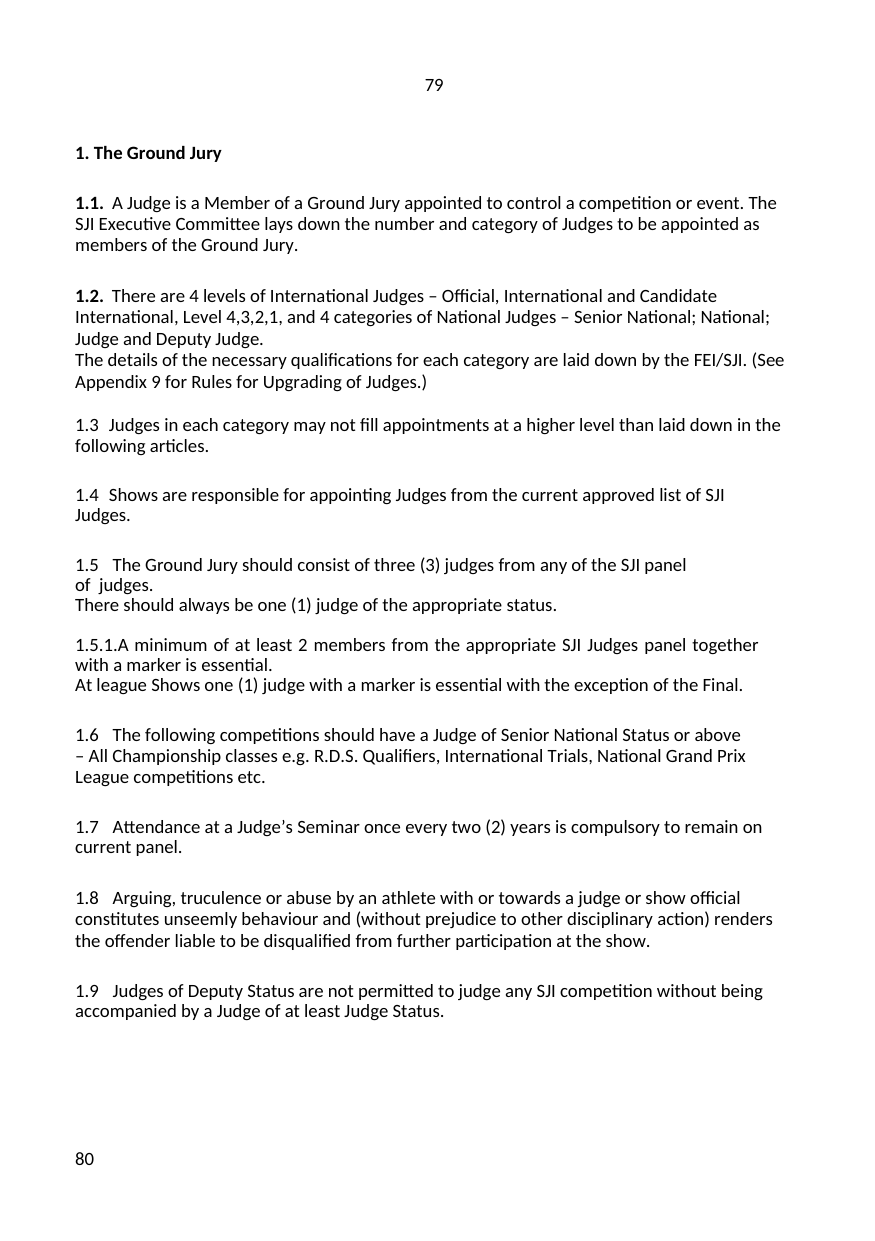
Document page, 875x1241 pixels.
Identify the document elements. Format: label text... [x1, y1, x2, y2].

list Judges of Deputy Status are not permitted to judge any SJI competition without being [75, 981, 789, 1001]
list A Judge is a Member of a Ground Jury appointed to control a competition or event. The SJI Executive Committee lays down the number and category of Judges to be appointed as members of the Ground Jury. [75, 192, 780, 256]
list current panel. [75, 838, 772, 858]
list The following competitions should have a Judge of Senior National Status or above [75, 725, 753, 746]
list following articles. [75, 436, 795, 456]
list Arguing, truculence or abuse by an athlete with or towards a judge or show official [75, 887, 774, 909]
text There should always be one (1) judge of the appropriate status. [75, 595, 759, 615]
list Judges. [75, 506, 757, 526]
list – All Championship classes e.g. R.D.S. Qualifiers, International Trials, National Grand Prix League competitions etc. [75, 746, 753, 788]
text 79 [75, 74, 793, 96]
list The Ground Jury should consist of three (3) judges from any of the SJI panel [75, 555, 798, 575]
list constitutes unseemly behaviour and (without prejudice to other disciplinary action) renders the offender liable to be disqualified from further participation at the show. [75, 909, 774, 952]
text 1.5.1.A minimum of at least 2 members from the appropriate SJI Judges panel together with a marker is essential. [75, 636, 759, 676]
text 1. The Ground Jury [75, 141, 795, 164]
list There are 4 levels of International Judges – Official, International and Candidate International, Level 4,3,2,1, and 4 categories of National Judges – Senior National; National; Judge and Deputy Judge. [75, 285, 789, 350]
list accompanied by a Judge of at least Judge Status. [75, 1001, 789, 1021]
list Shows are responsible for appointing Judges from the current approved list of SJI [75, 485, 757, 506]
list of judges. [75, 575, 798, 595]
list Judges in each category may not fill appointments at a higher level than laid down in the [75, 416, 795, 436]
text 80 [75, 1147, 795, 1170]
text The details of the necessary qualifications for each category are laid down by the FEI/SJI. (See Appendix 9 for Rules for Upgrading of Judges.) [75, 350, 789, 393]
text At league Shows one (1) judge with a marker is essential with the exception of the Final. [75, 676, 759, 696]
list Attendance at a Judge’s Seminar once every two (2) years is compulsory to remain on [75, 817, 772, 838]
